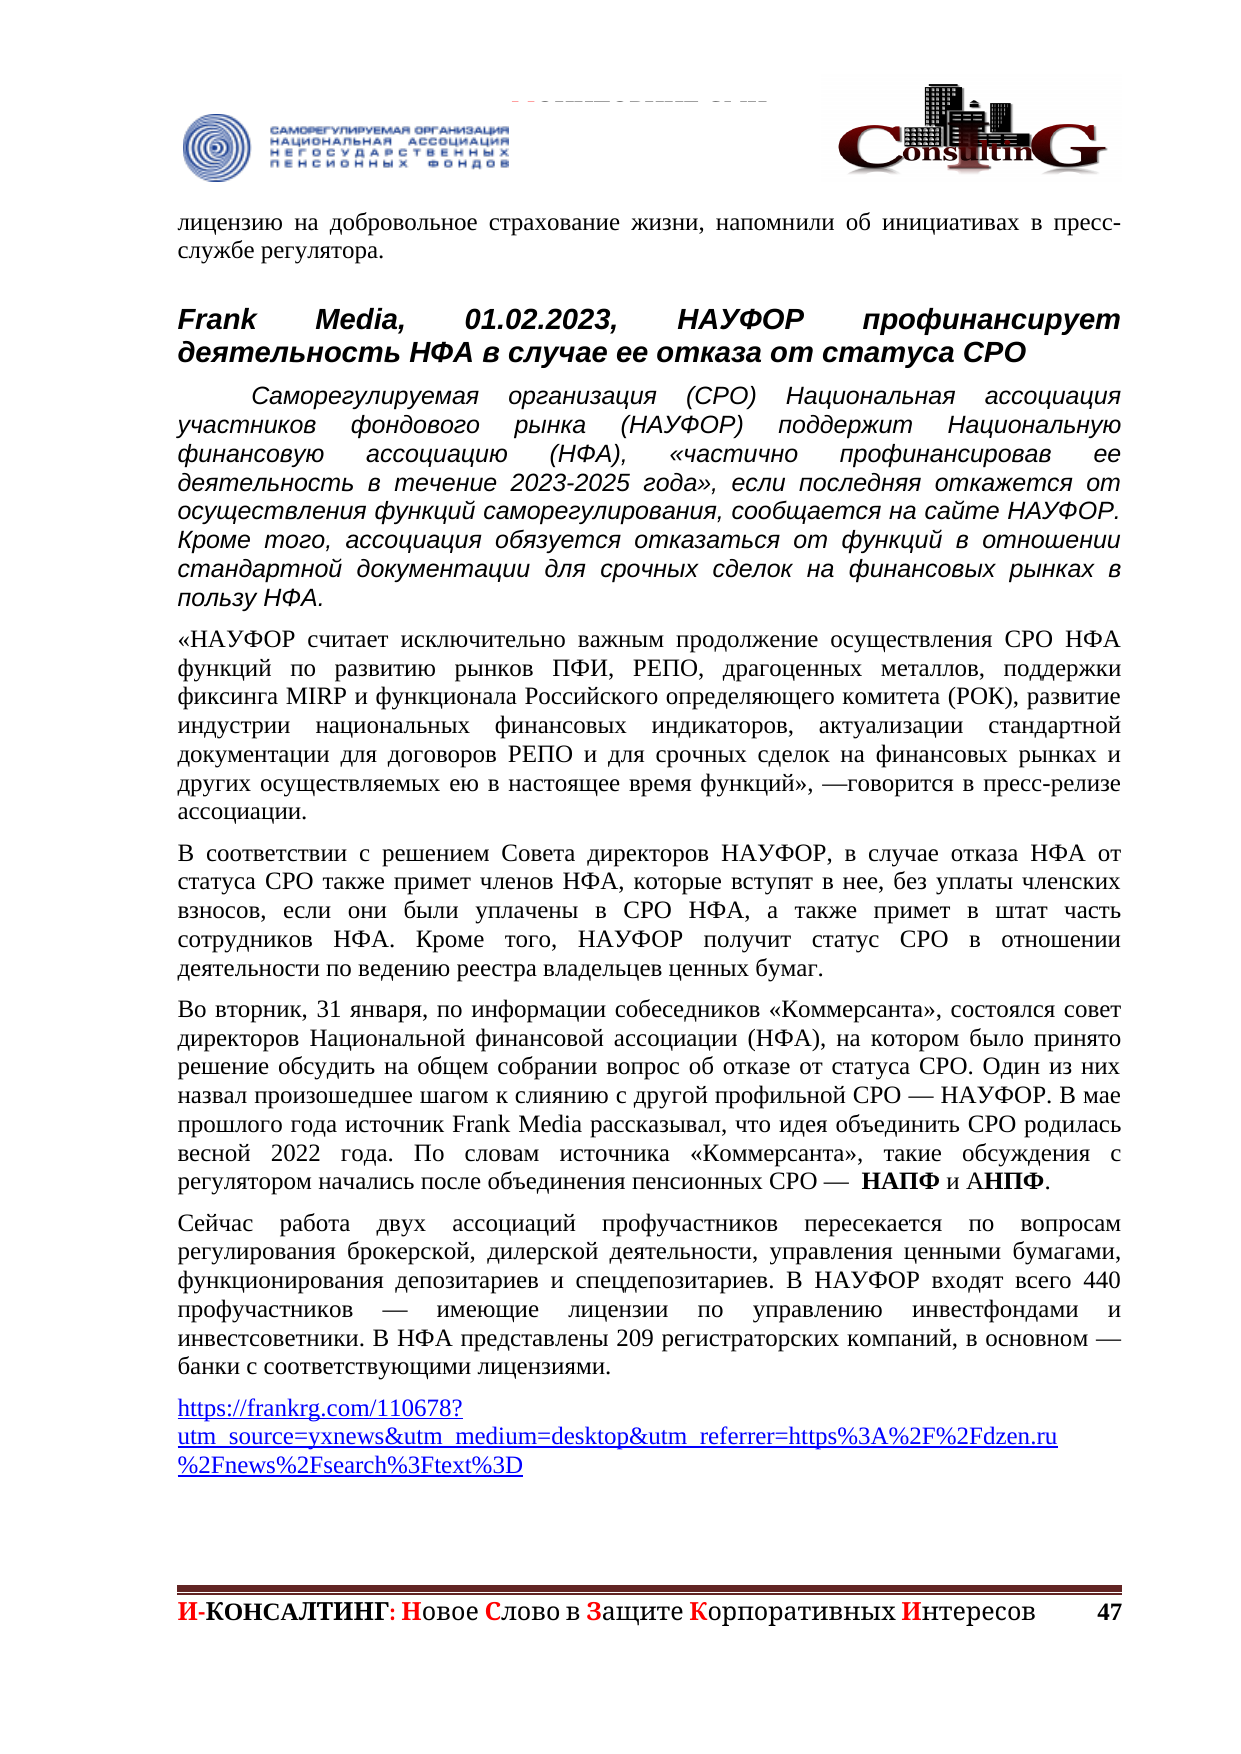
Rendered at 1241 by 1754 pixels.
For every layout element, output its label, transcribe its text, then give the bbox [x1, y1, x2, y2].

picture [183, 114, 509, 182]
text https://frankrg.com/110678?utm_source=yxnews&utm_medium=desktop&utm_referrer=https%3A%2F%2Fdzen.ru%2Fnews%2Fsearch%3Ftext%3D [177, 1393, 1122, 1479]
subtitle Саморегулируемая организация (СРО) Национальная ассоциация участников фондового рынка (НАУФОР) поддержит Национальную финансовую ассоциацию (НФА), «частично профинансировав ее деятельность в течение 2023-2025 года», если последняя откажется от осуществления функций саморегулирования, сообщается на сайте НАУФОР. Кроме того, ассоциация обязуется отказаться от функций в отношении стандартной документации для срочных сделок на финансовых рынках в пользу НФА. [177, 381, 1122, 611]
subtitle Frank Media, 01.02.2023, НАУФОР профинансирует деятельность НФА в случае ее отказа от статуса СРО [177, 302, 1122, 369]
text «НАУФОР считает исключительно важным продолжение осуществления СРО НФА функций по развитию рынков ПФИ, РЕПО, драгоценных металлов, поддержки фиксинга MIRP и функционала Российского определяющего комитета (РОК), развитие индустрии национальных финансовых индикаторов, актуализации стандартной документации для договоров РЕПО и для срочных сделок на финансовых рынках и других осуществляемых ею в настоящее время функций», —говорится в пресс-релизе ассоциации. [177, 624, 1122, 825]
text Сейчас работа двух ассоциаций профучастников пересекается по вопросам регулирования брокерской, дилерской деятельности, управления ценными бумагами, функционирования депозитариев и спецдепозитариев. В НАУФОР входят всего 440 профучастников — имеющие лицензии по управлению инвестфондами и инвестсоветники. В НФА представлены 209 регистраторских компаний, в основном — банки с соответствующими лицензиями. [177, 1208, 1122, 1380]
text В соответствии с решением Совета директоров НАУФОР, в случае отказа НФА от статуса СРО также примет членов НФА, которые вступят в нее, без уплаты членских взносов, если они были уплачены в СРО НФА, а также примет в штат часть сотрудников НФА. Кроме того, НАУФОР получит статус СРО в отношении деятельности по ведению реестра владельцев ценных бумаг. [177, 838, 1122, 981]
text Во вторник, 31 января, по информации собеседников «Коммерсанта», состоялся совет директоров Национальной финансовой ассоциации (НФА), на котором было принято решение обсудить на общем собрании вопрос об отказе от статуса СРО. Один из них назвал произошедшее шагом к слиянию с другой профильной СРО — НАУФОР. В мае прошлого года источник Frank Media рассказывал, что идея объединить СРО родилась весной 2022 года. По словам источника «Коммерсанта», такие обсуждения с регулятором начались после объединения пенсионных СРО — НАПФ и АНПФ. [177, 994, 1122, 1195]
picture [821, 73, 1122, 182]
